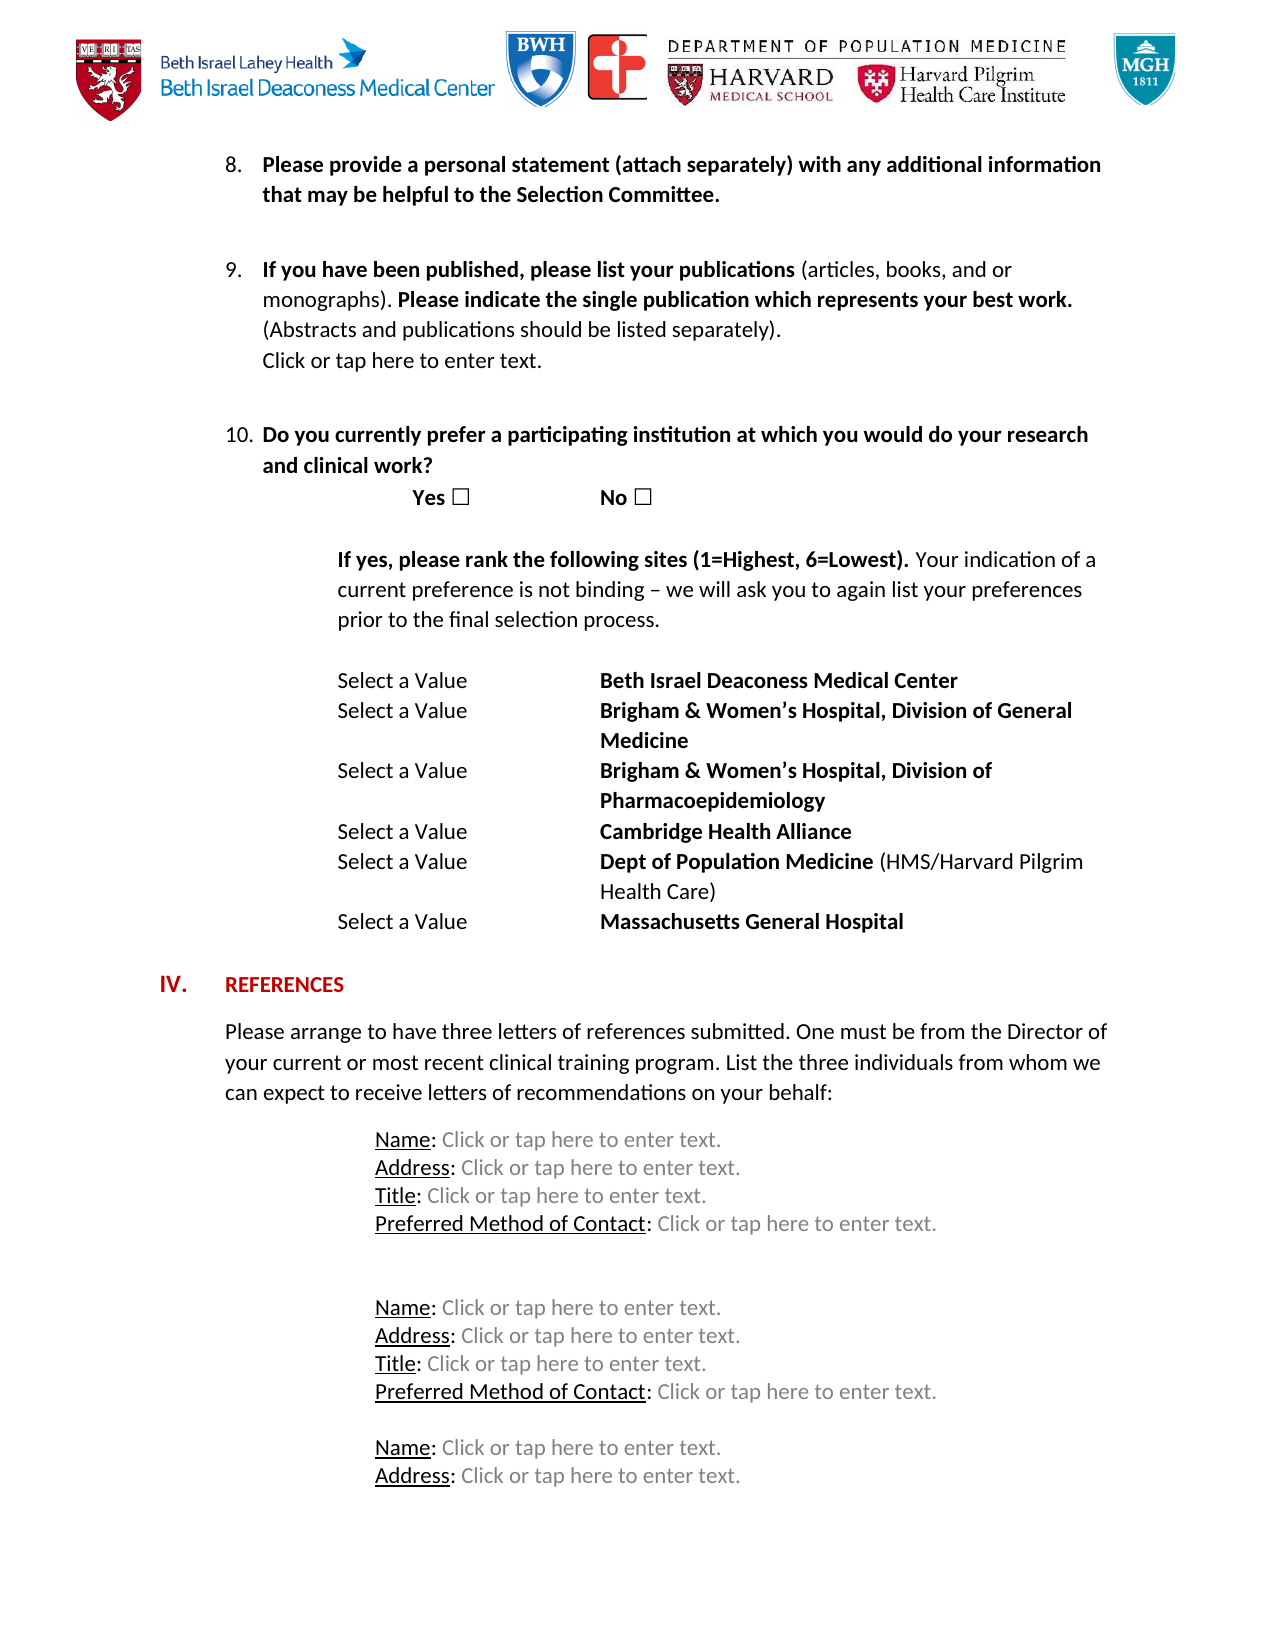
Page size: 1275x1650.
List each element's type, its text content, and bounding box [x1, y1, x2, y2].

text Preferred Method of Contact: [225, 1209, 1125, 1237]
picture [503, 28, 579, 107]
text Title: [225, 1181, 1125, 1209]
picture [156, 32, 498, 102]
list Brigham & Women’s Hospital, Division of Pharmacoepidemiology [337, 756, 1125, 815]
picture [1112, 32, 1175, 105]
text Name: [225, 1293, 1125, 1321]
list If you have been published, please list your publications (articles, books, and or monographs). Please indicate the single publication which represents your best work. (Abstracts and publications should be listed separately). [225, 255, 1125, 343]
list Cambridge Health Alliance [337, 817, 1125, 845]
text Preferred Method of Contact: [225, 1377, 1125, 1405]
list Dept of Population Medicine (HMS/Harvard Pilgrim Health Care) [337, 847, 1125, 905]
list Yes No [337, 481, 1125, 512]
text Title: [225, 1349, 1125, 1377]
list Do you currently prefer a participating institution at which you would do your research and clinical work? [225, 421, 1125, 479]
list Brigham & Women’s Hospital, Division of General Medicine [337, 696, 1125, 754]
picture [587, 31, 647, 101]
picture [663, 32, 1067, 108]
text Address: [225, 1321, 1125, 1349]
text Please arrange to have three letters of references submitted. One must be from the Director of your current or most recent clinical training program. List the three individuals from whom we can expect to receive letters of recommendations on your behalf: [225, 1017, 1125, 1106]
text Address: [225, 1153, 1125, 1181]
list Please provide a personal statement (attach separately) with any additional information that may be helpful to the Selection Committee. [225, 150, 1125, 208]
text Name: [225, 1125, 1125, 1153]
list REFERENCES [187, 968, 1125, 998]
text Address: [225, 1461, 1125, 1489]
list Massachusetts General Hospital [337, 907, 1125, 936]
list Beth Israel Deaconess Medical Center [337, 666, 1125, 694]
text Name: [225, 1433, 1125, 1461]
list If yes, please rank the following sites (1=Highest, 6=Lowest). Your indication of a current preference is not binding – we will ask you to again list your preferences prior to the final selection process. [337, 545, 1125, 633]
picture [75, 39, 142, 121]
